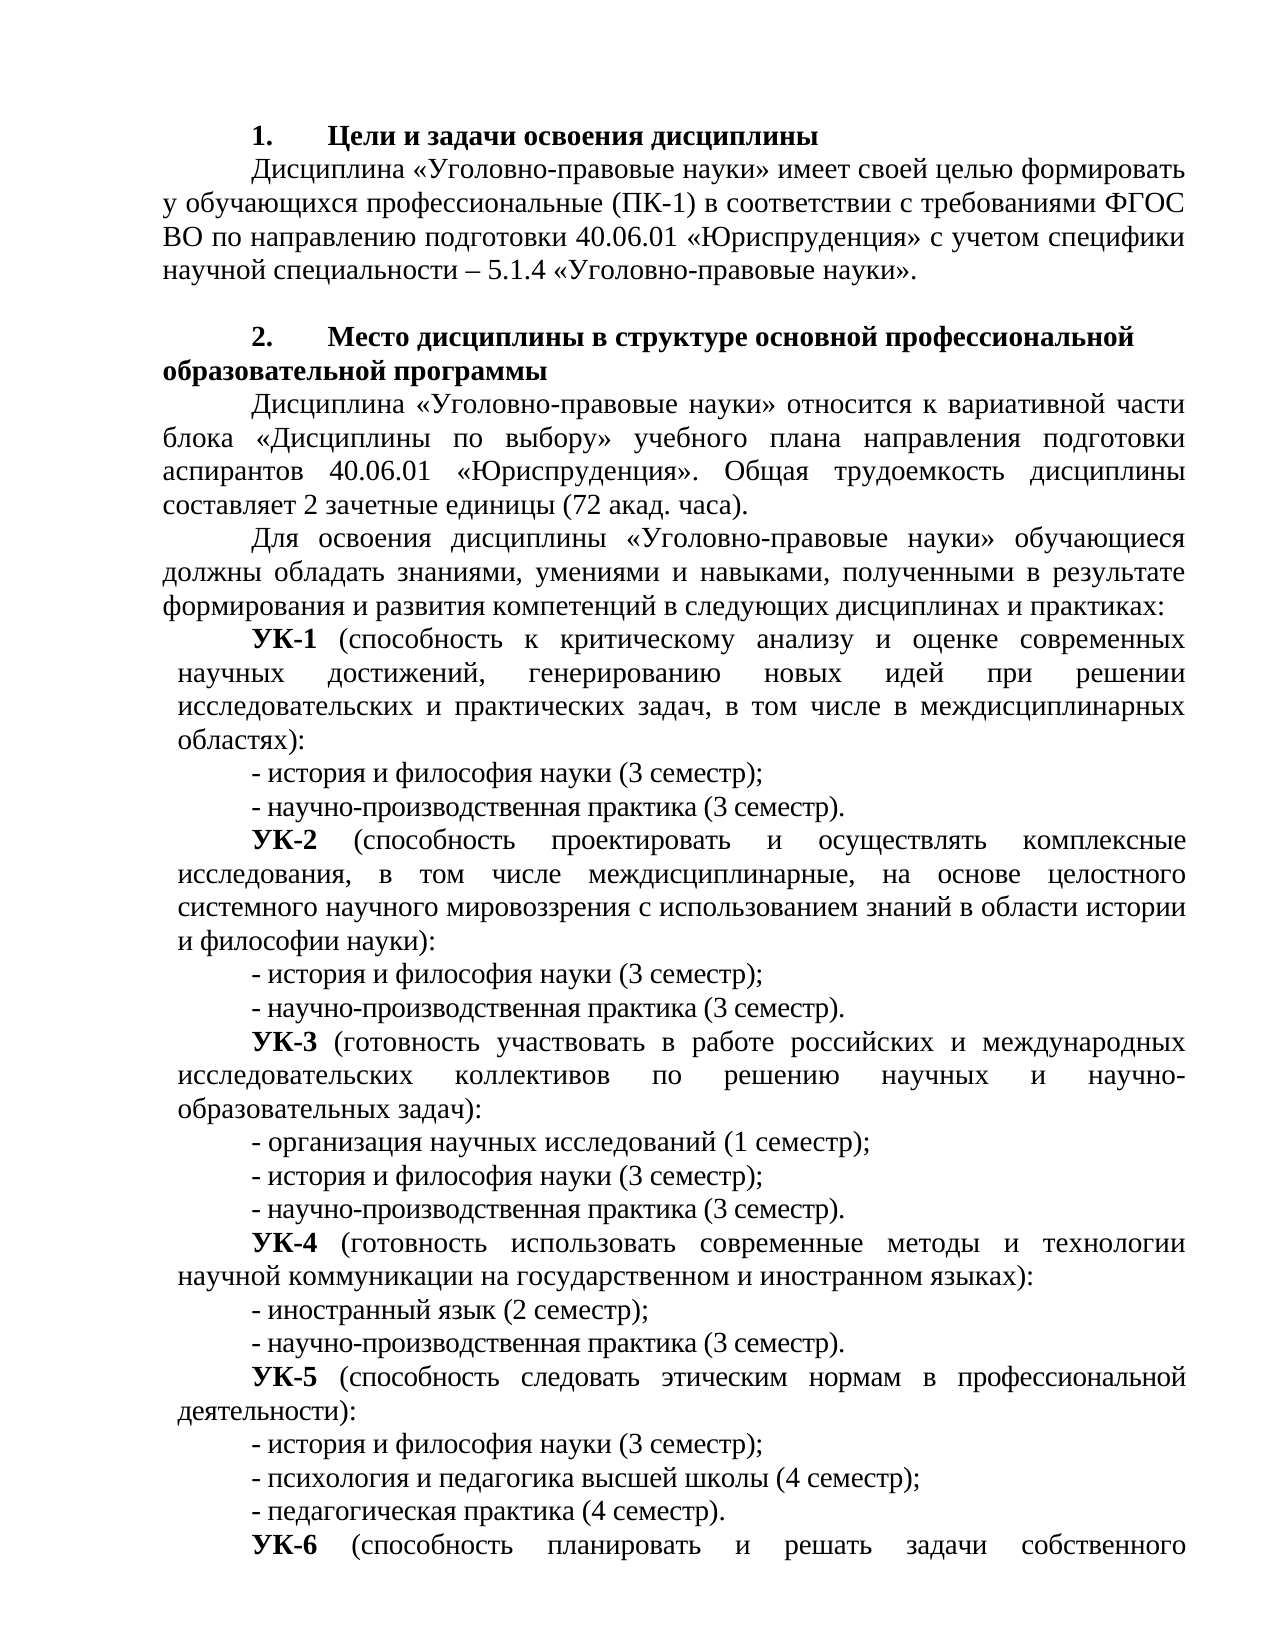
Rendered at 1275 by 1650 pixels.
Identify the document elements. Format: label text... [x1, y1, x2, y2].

list Цели и задачи освоения дисциплины [251, 118, 1186, 152]
text Дисциплина «Уголовно-правовые науки» имеет своей целью формировать у обучающихся профессиональные (ПК-1) в соответствии с требованиями ФГОС ВО по направлению подготовки 40.06.01 «Юриспруденция» с учетом специфики научной специальности – 5.1.4 «Уголовно-правовые науки». [162, 152, 1186, 286]
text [177, 1426, 1186, 1460]
text УК-5 (способность следовать этическим нормам в профессиональной деятельности): [177, 1359, 1186, 1426]
text - история и философия науки (3 семестр); [177, 957, 1186, 990]
text - научно-производственная практика (3 семестр). [177, 1191, 1186, 1225]
list Место дисциплины в структуре основной профессиональной образовательной программы [162, 319, 1186, 386]
text - иностранный язык (2 семестр); [177, 1292, 1186, 1326]
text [177, 1527, 1186, 1560]
text - научно-производственная практика (3 семестр). [177, 990, 1186, 1024]
text - научно-производственная практика (3 семестр). [177, 789, 1186, 822]
text УК-3 (готовность участвовать в работе российских и международных исследовательских коллективов по решению научных и научно-образовательных задач): [177, 1024, 1186, 1124]
text - психология и педагогика высшей школы (4 семестр); [177, 1460, 1186, 1493]
text Дисциплина «Уголовно-правовые науки» относится к вариативной части блока «Дисциплины по выбору» учебного плана направления подготовки аспирантов 40.06.01 «Юриспруденция». Общая трудоемкость дисциплины составляет 2 зачетные единицы (72 акад. часа). [162, 386, 1186, 521]
text - педагогическая практика (4 семестр). [177, 1493, 1186, 1527]
text УК-1 (способность к критическому анализу и оценке современных научных достижений, генерированию новых идей при решении исследовательских и практических задач, в том числе в междисциплинарных областях): [177, 621, 1186, 755]
text - организация научных исследований (1 семестр); [177, 1124, 1186, 1158]
text - научно-производственная практика (3 семестр). [177, 1326, 1186, 1359]
text Для освоения дисциплины «Уголовно-правовые науки» обучающиеся должны обладать знаниями, умениями и навыками, полученными в результате формирования и развития компетенций в следующих дисциплинах и практиках: [162, 521, 1186, 621]
text УК-4 (готовность использовать современные методы и технологии научной коммуникации на государственном и иностранном языках): [177, 1225, 1186, 1292]
text - история и философия науки (3 семестр); [177, 1158, 1186, 1191]
text - история и философия науки (3 семестр); [177, 755, 1186, 789]
text УК-2 (способность проектировать и осуществлять комплексные исследования, в том числе междисциплинарные, на основе целостного системного научного мировоззрения с использованием знаний в области истории и философии науки): [177, 822, 1186, 957]
